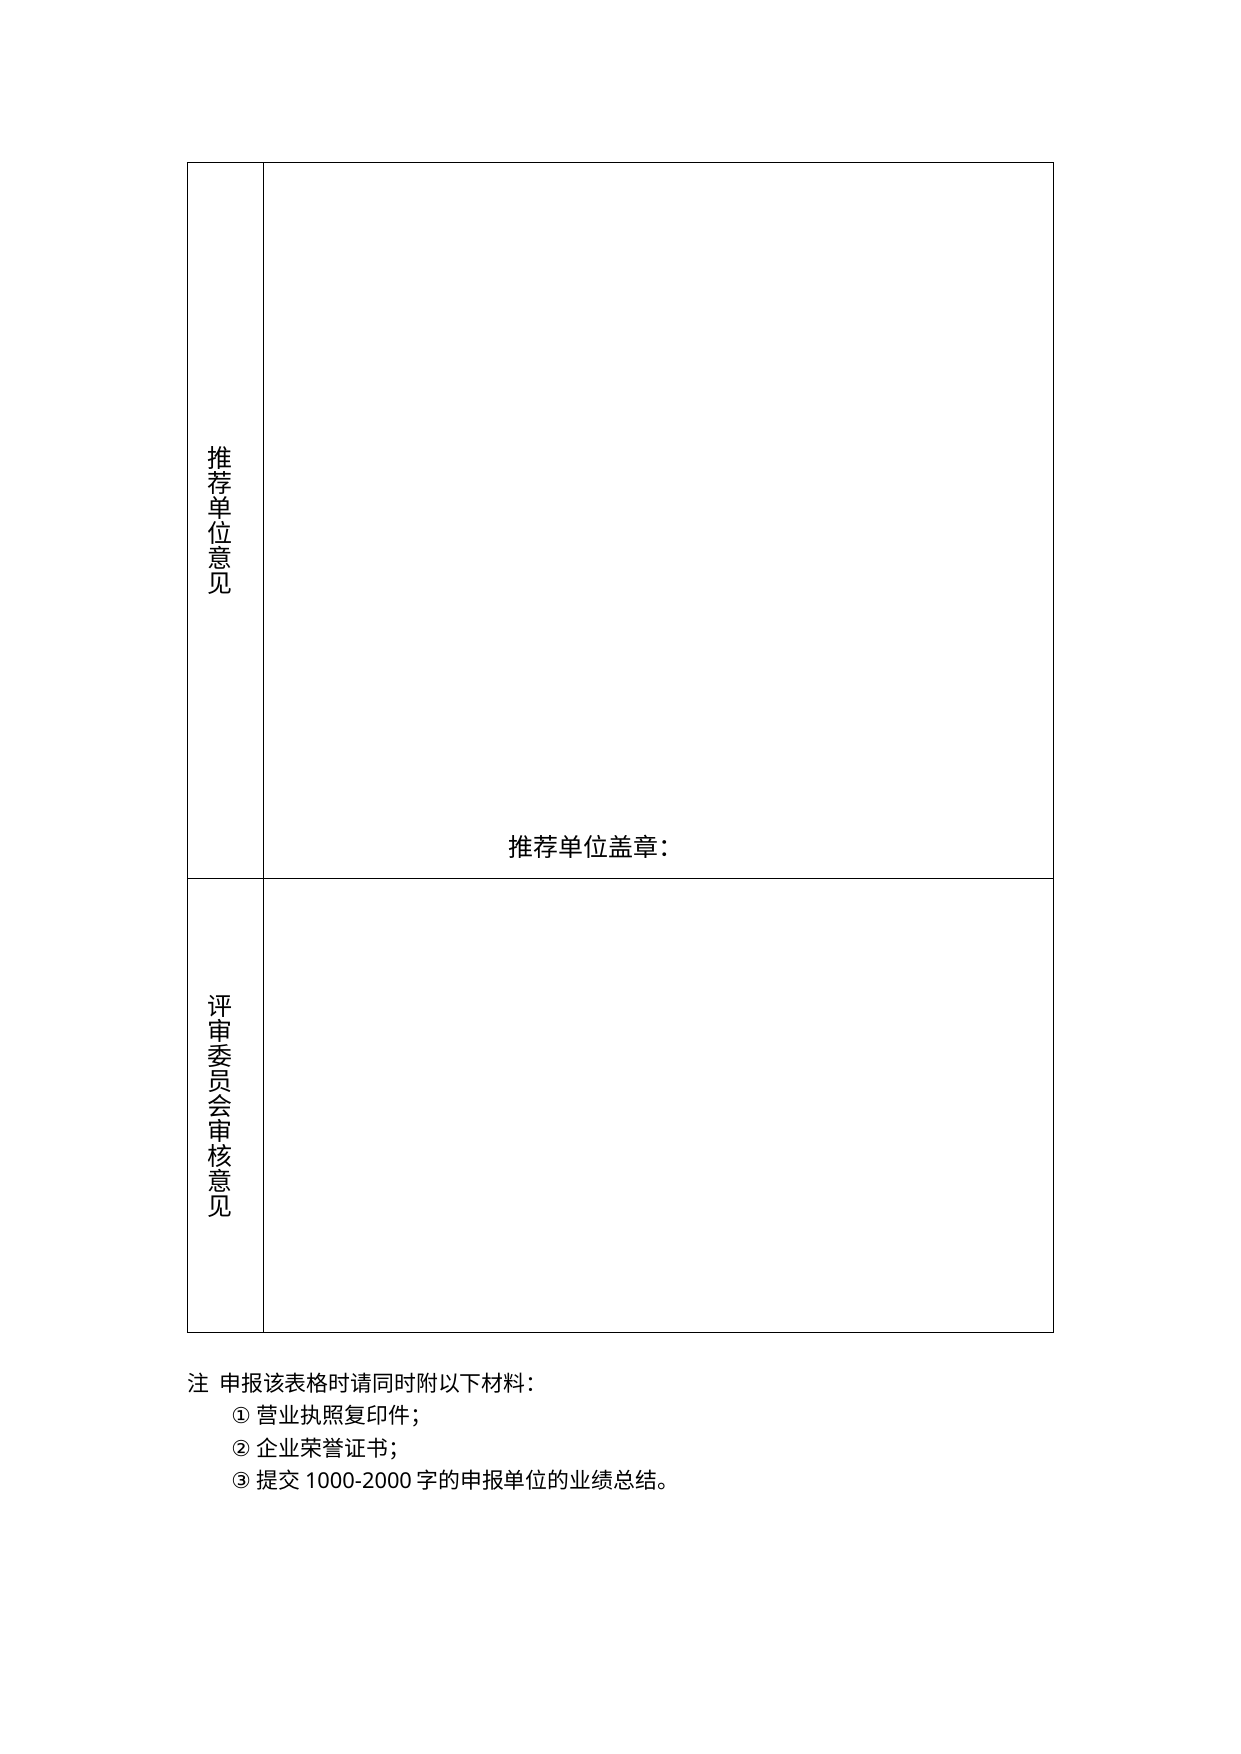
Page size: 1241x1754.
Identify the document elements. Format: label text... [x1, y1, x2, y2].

table_cell 评审委员会审核意见 [188, 879, 263, 1332]
text ② 企业荣誉证书； [187, 1431, 1053, 1463]
table_cell [264, 879, 1053, 1332]
text 注 申报该表格时请同时附以下材料： [187, 1366, 1053, 1398]
text ① 营业执照复印件； [187, 1398, 1053, 1431]
table_cell 推荐单位意见 [188, 163, 263, 878]
text ③ 提交1000-2000字的申报单位的业绩总结。 [187, 1463, 1053, 1496]
table_cell 推荐单位盖章： [264, 163, 1053, 878]
